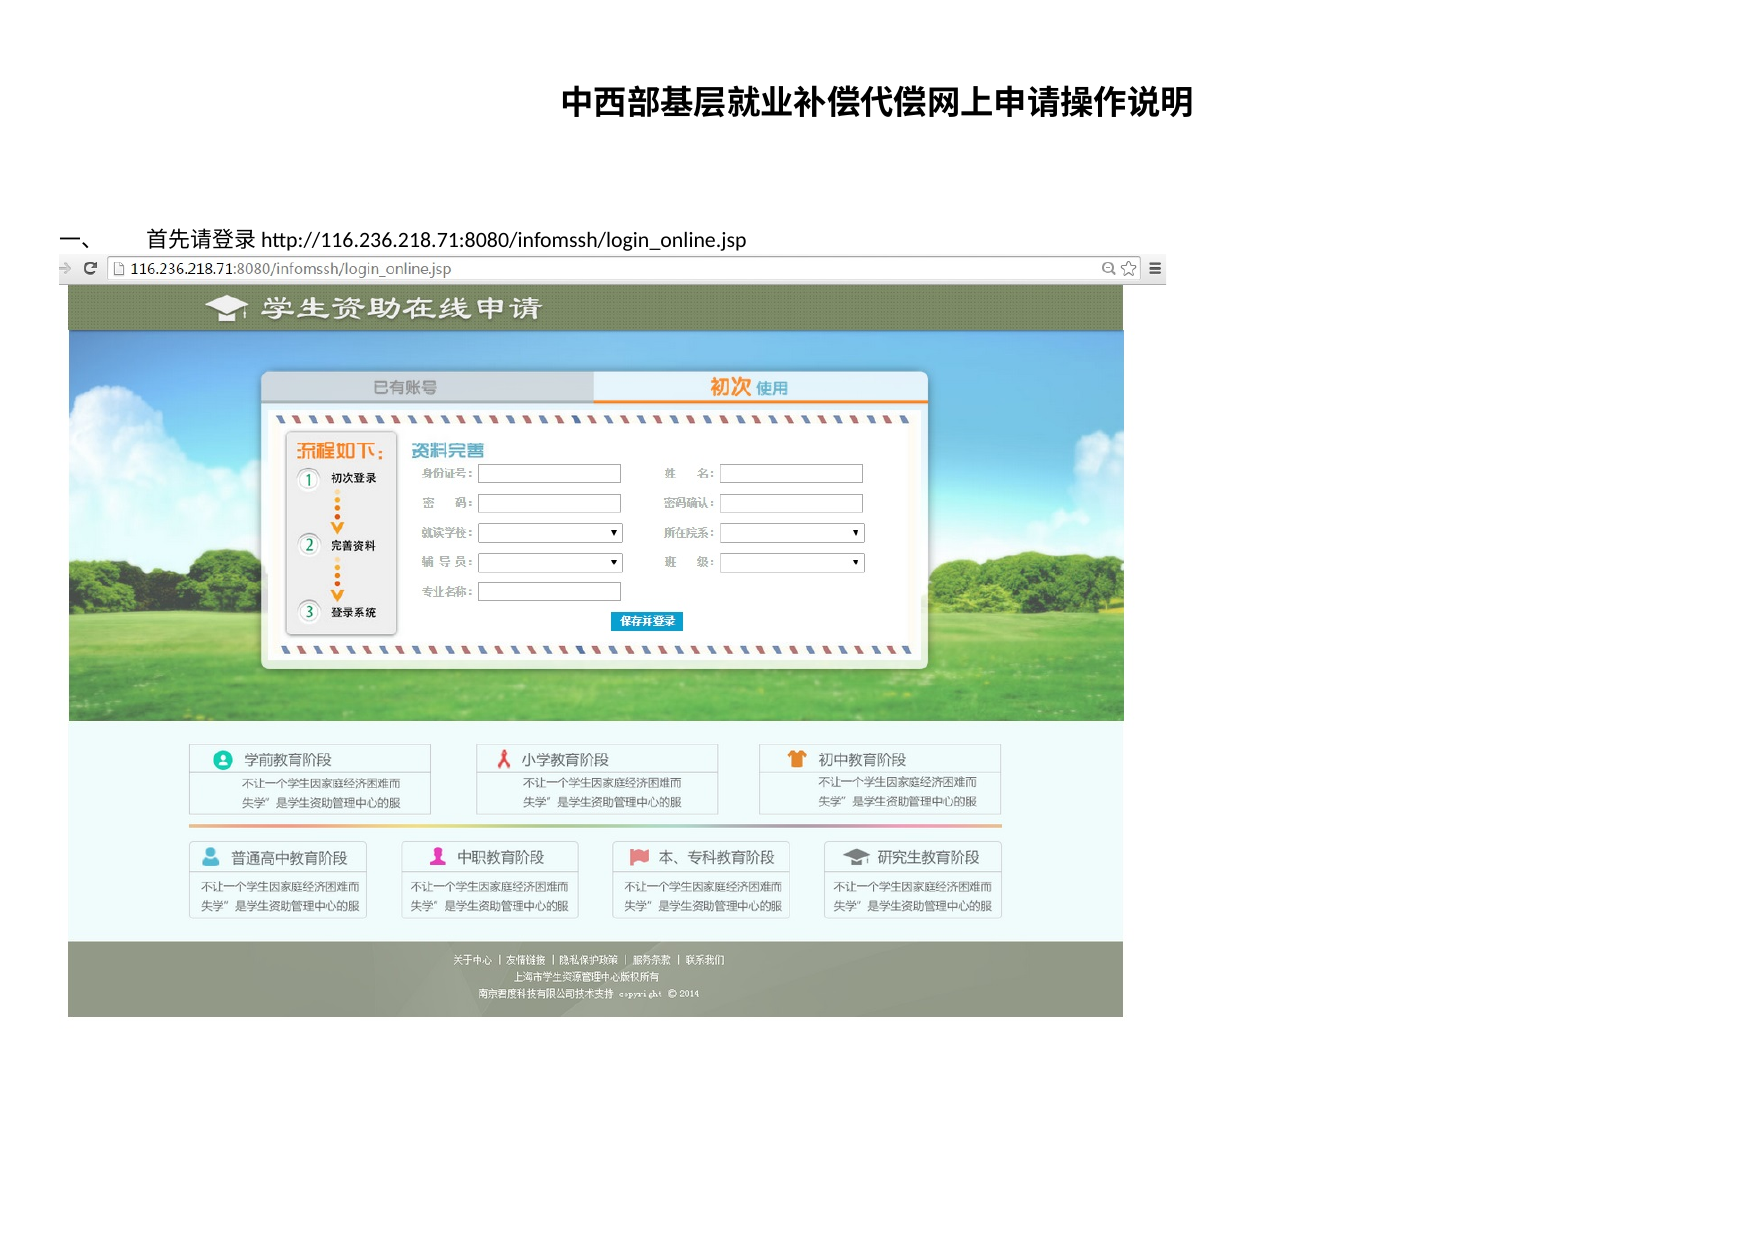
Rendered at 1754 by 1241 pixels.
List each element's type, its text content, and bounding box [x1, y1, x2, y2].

picture [59, 254, 1167, 1072]
list 首先请登录 http://116.236.218.71:8080/infomssh/login_online.jsp [59, 222, 1695, 254]
text 中西部基层就业补偿代偿网上申请操作说明 [59, 68, 1695, 133]
